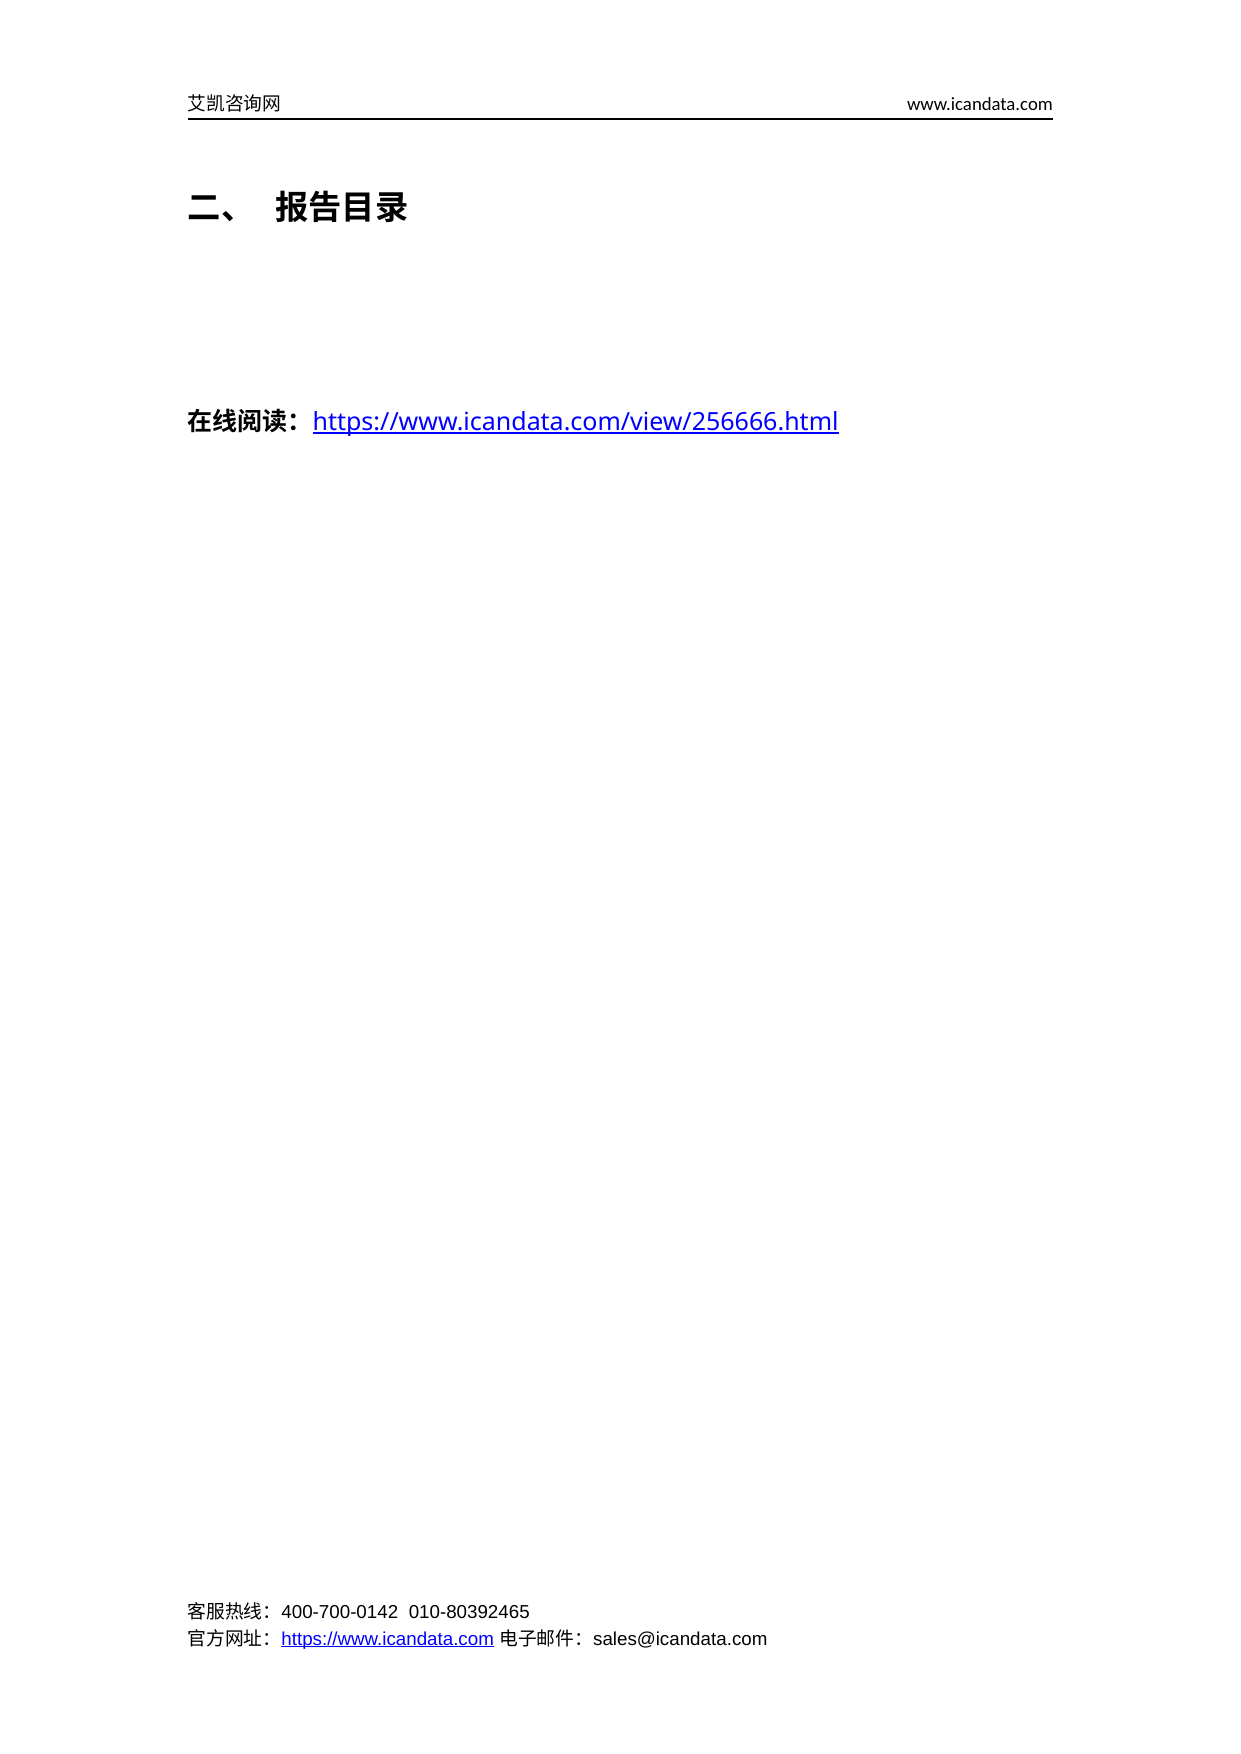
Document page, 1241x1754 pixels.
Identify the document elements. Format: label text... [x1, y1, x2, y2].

subtitle 报告目录 [187, 172, 1053, 237]
text 在线阅读：https://www.icandata.com/view/256666.html [187, 387, 1053, 452]
